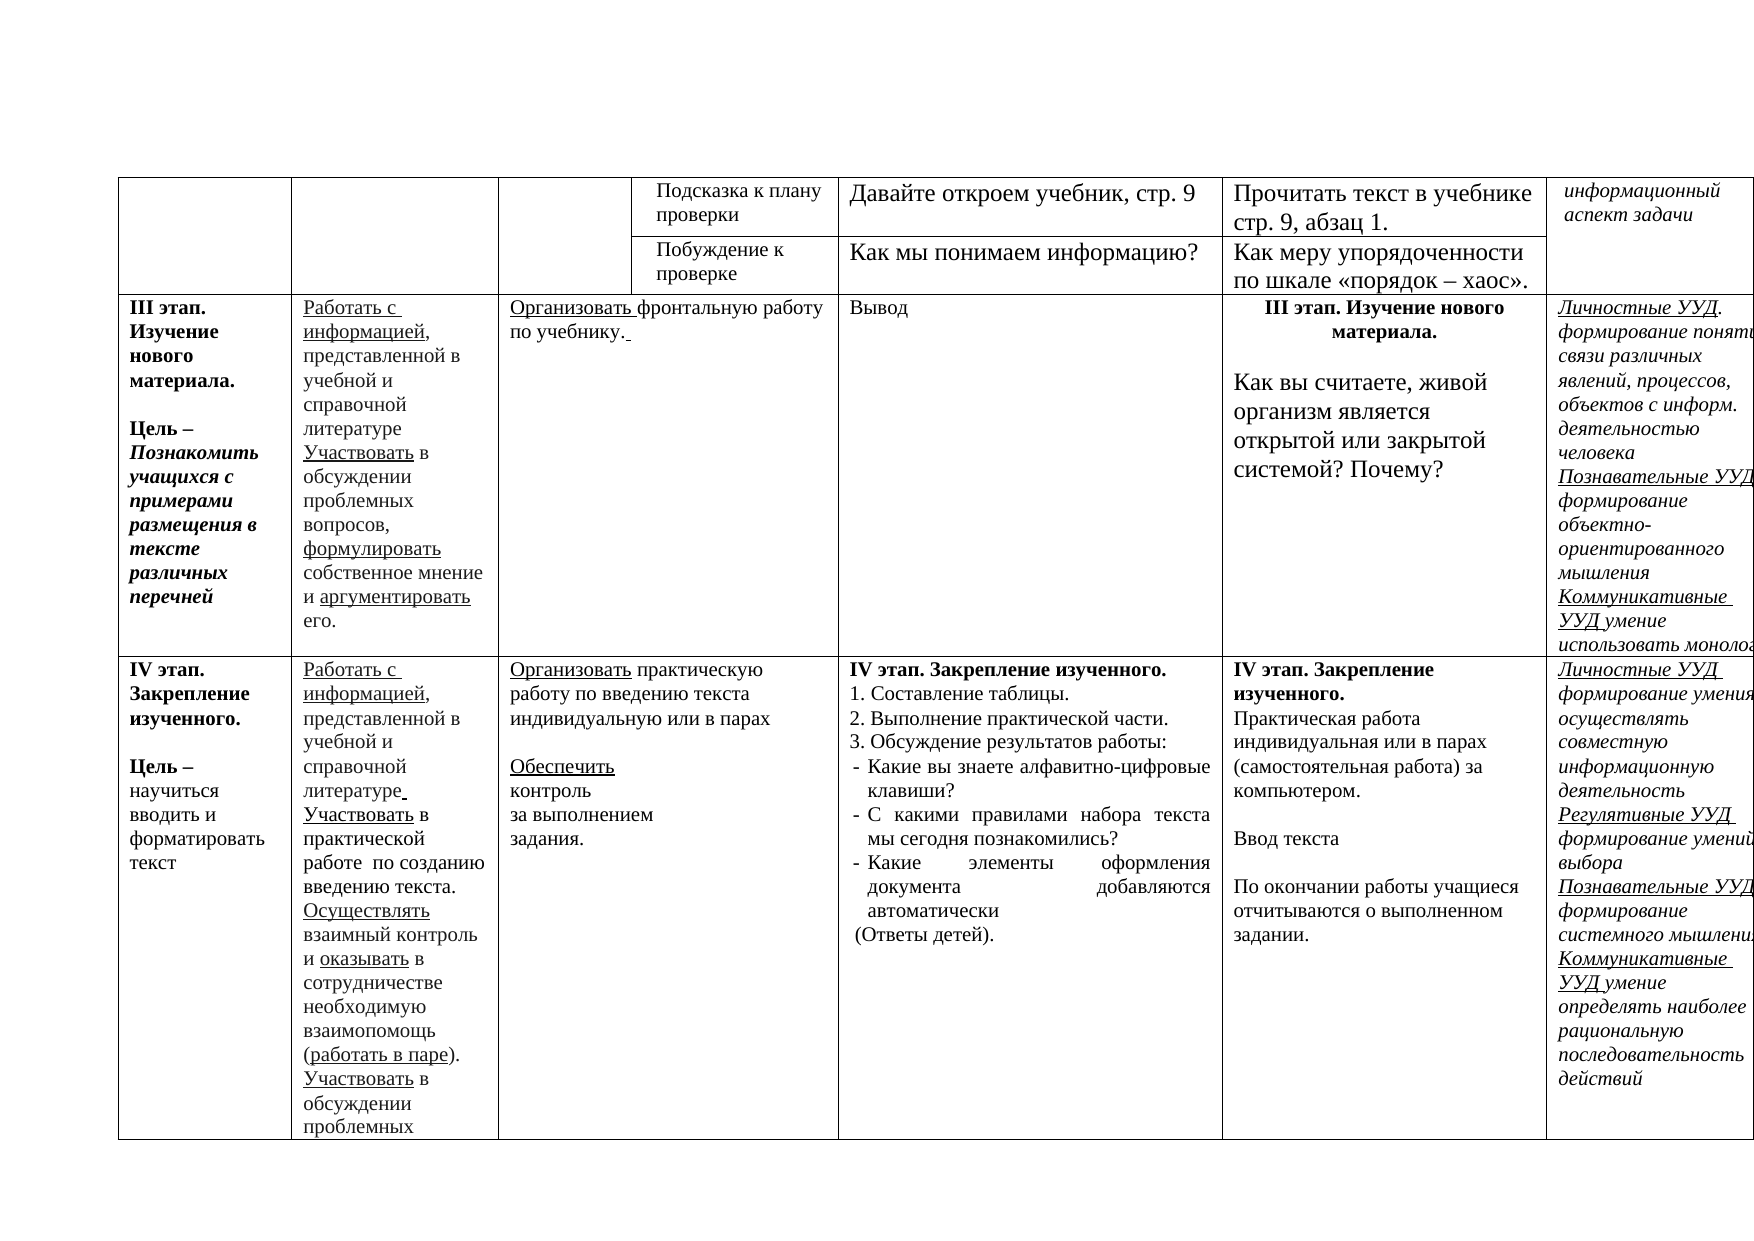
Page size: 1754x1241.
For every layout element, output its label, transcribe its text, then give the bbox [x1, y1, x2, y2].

table_cell Побуждение к проверке [632, 237, 838, 294]
table_cell III этап. Изучение нового материала. Как вы считаете, живой организм является открытой или закрытой системой? Почему? [1223, 295, 1546, 656]
table_cell Личностные УУД. формирование понятия связи различных явлений, процессов, объектов с информ. деятельностью человека Познавательные УУД формирование объектно-ориентированного мышления Коммуникативные УУД умение использовать монолог [1547, 295, 1753, 656]
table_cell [839, 657, 1222, 1138]
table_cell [1223, 657, 1546, 1138]
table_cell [292, 657, 498, 1138]
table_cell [1547, 657, 1753, 1138]
table_cell III этап. Изучение нового материала. Цель – Познакомить учащихся с примерами размещения в тексте различных перечней [119, 295, 291, 656]
table_cell Как мы понимаем информацию? [839, 237, 1222, 294]
table_cell Вывод [839, 295, 1222, 656]
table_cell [499, 657, 838, 1138]
table_cell Подсказка к плану проверки [632, 178, 838, 236]
table_cell Прочитать текст в учебнике стр. 9, абзац 1. [1223, 178, 1546, 236]
table_cell Организовать фронтальную работу по учебнику. [499, 295, 838, 656]
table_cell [119, 657, 291, 1138]
table_cell Работать с информацией, представленной в учебной и справочной литературе Участвовать в обсуждении проблемных вопросов, формулировать собственное мнение и аргументировать его. [292, 295, 498, 656]
table_cell Давайте откроем учебник, стр. 9 [839, 178, 1222, 236]
table_cell Как меру упорядоченности по шкале «порядок – хаос». [1223, 237, 1546, 294]
